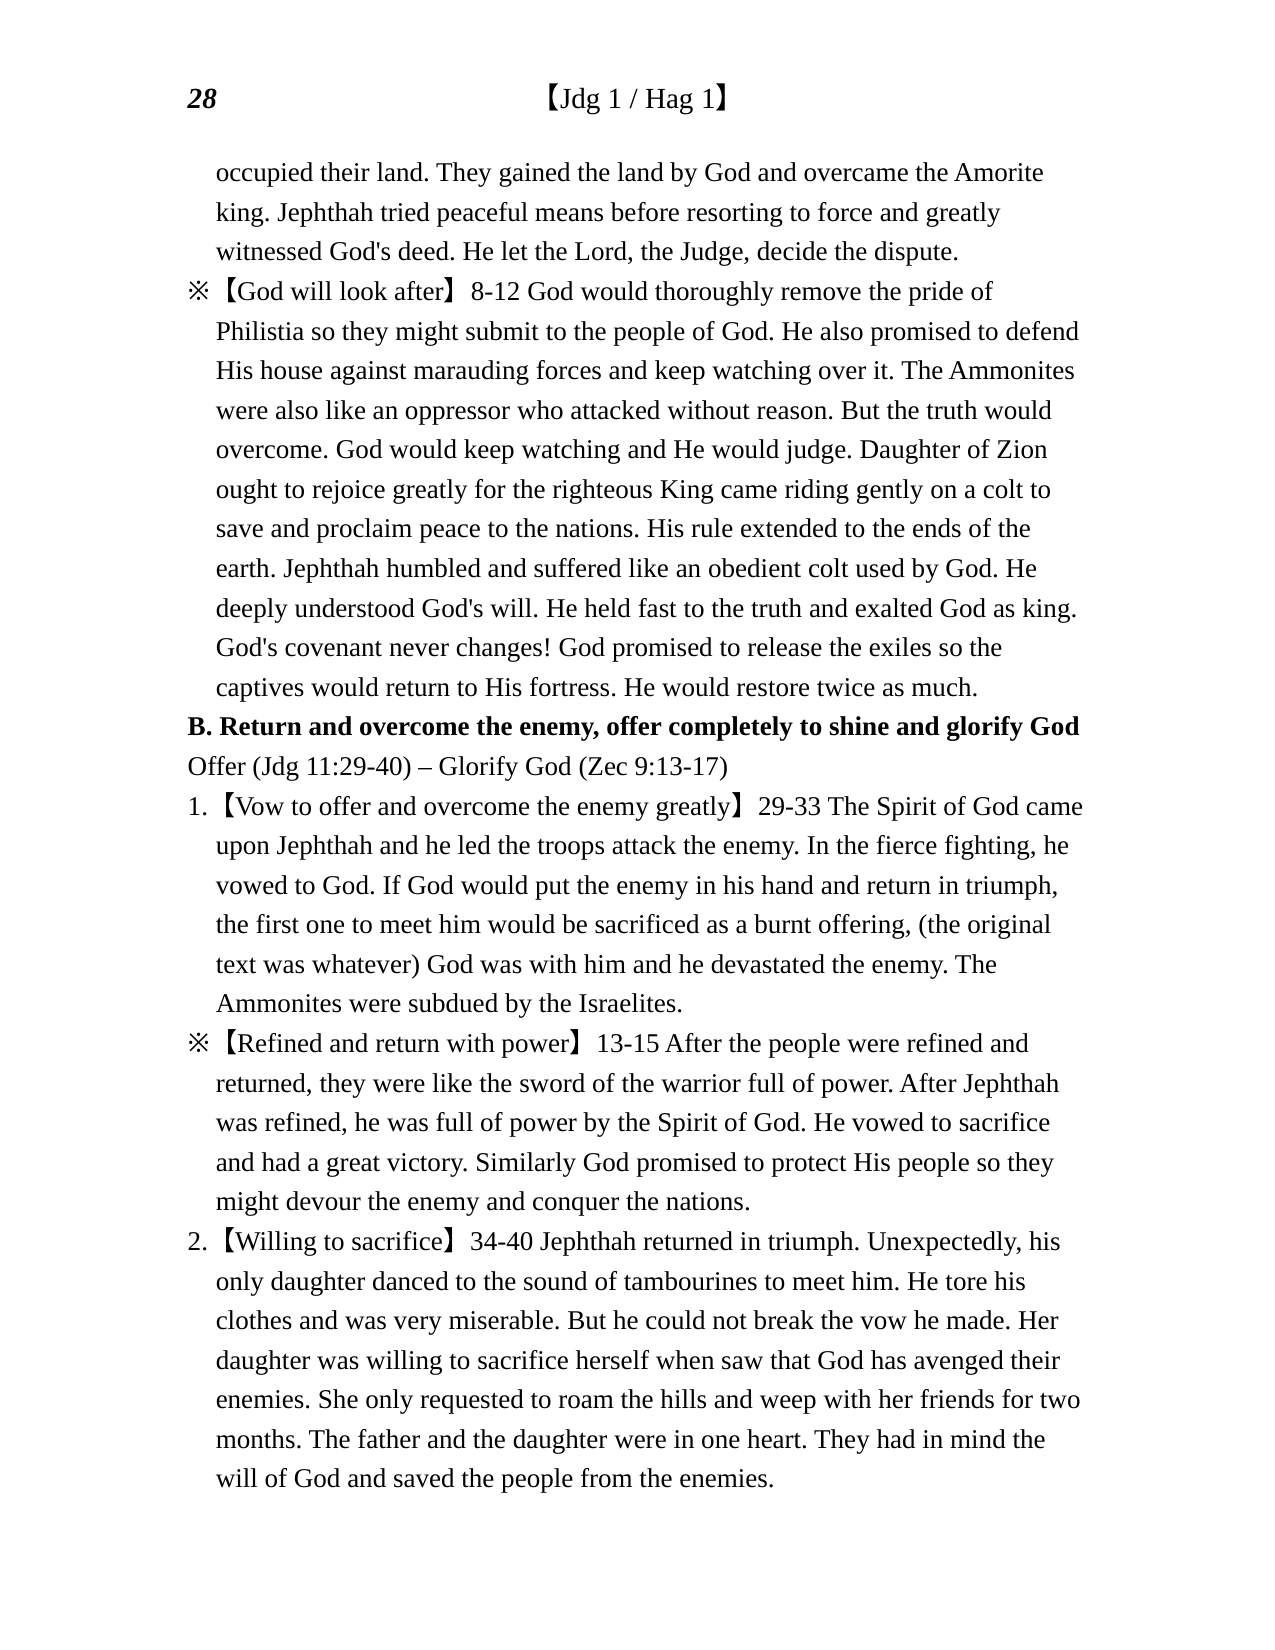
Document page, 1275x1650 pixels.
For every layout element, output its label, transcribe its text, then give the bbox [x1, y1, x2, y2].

text ※【Refined and return with power】13-15 After the people were refined and returned, they were like the sword of the warrior full of power. After Jephthah was refined, he was full of power by the Spirit of God. He vowed to sacrifice and had a great victory. Similarly God promised to protect His people so they might devour the enemy and conquer the nations. [187, 1021, 1087, 1219]
text Offer (Jdg 11:29-40) – Glorify God (Zec 9:13-17) [187, 744, 1087, 783]
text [187, 150, 1087, 269]
text B. Return and overcome the enemy, offer completely to shine and glorify God [187, 704, 1087, 744]
text ※【God will look after】8-12 God would thoroughly remove the pride of Philistia so they might submit to the people of God. He also promised to defend His house against marauding forces and keep watching over it. The Ammonites were also like an oppressor who attacked without reason. But the truth would overcome. God would keep watching and He would judge. Daughter of Zion ought to rejoice greatly for the righteous King came riding gently on a colt to save and proclaim peace to the nations. His rule extended to the ends of the earth. Jephthah humbled and suffered like an obedient colt used by God. He deeply understood God's will. He held fast to the truth and exalted God as king. God's covenant never changes! God promised to release the exiles so the captives would return to His fortress. He would restore twice as much. [187, 269, 1087, 704]
text 2.【Willing to sacrifice】34-40 Jephthah returned in triumph. Unexpectedly, his only daughter danced to the sound of tambourines to meet him. He tore his clothes and was very miserable. But he could not break the vow he made. Her daughter was willing to sacrifice herself when saw that God has avenged their enemies. She only requested to roam the hills and weep with her friends for two months. The father and the daughter were in one heart. They had in mind the will of God and saved the people from the enemies. [187, 1219, 1087, 1496]
text 1.【Vow to offer and overcome the enemy greatly】29-33 The Spirit of God came upon Jephthah and he led the troops attack the enemy. In the fierce fighting, he vowed to God. If God would put the enemy in his hand and return in triumph, the first one to meet him would be sacrificed as a burnt offering, (the original text was whatever) God was with him and he devastated the enemy. The Ammonites were subdued by the Israelites. [187, 783, 1087, 1021]
